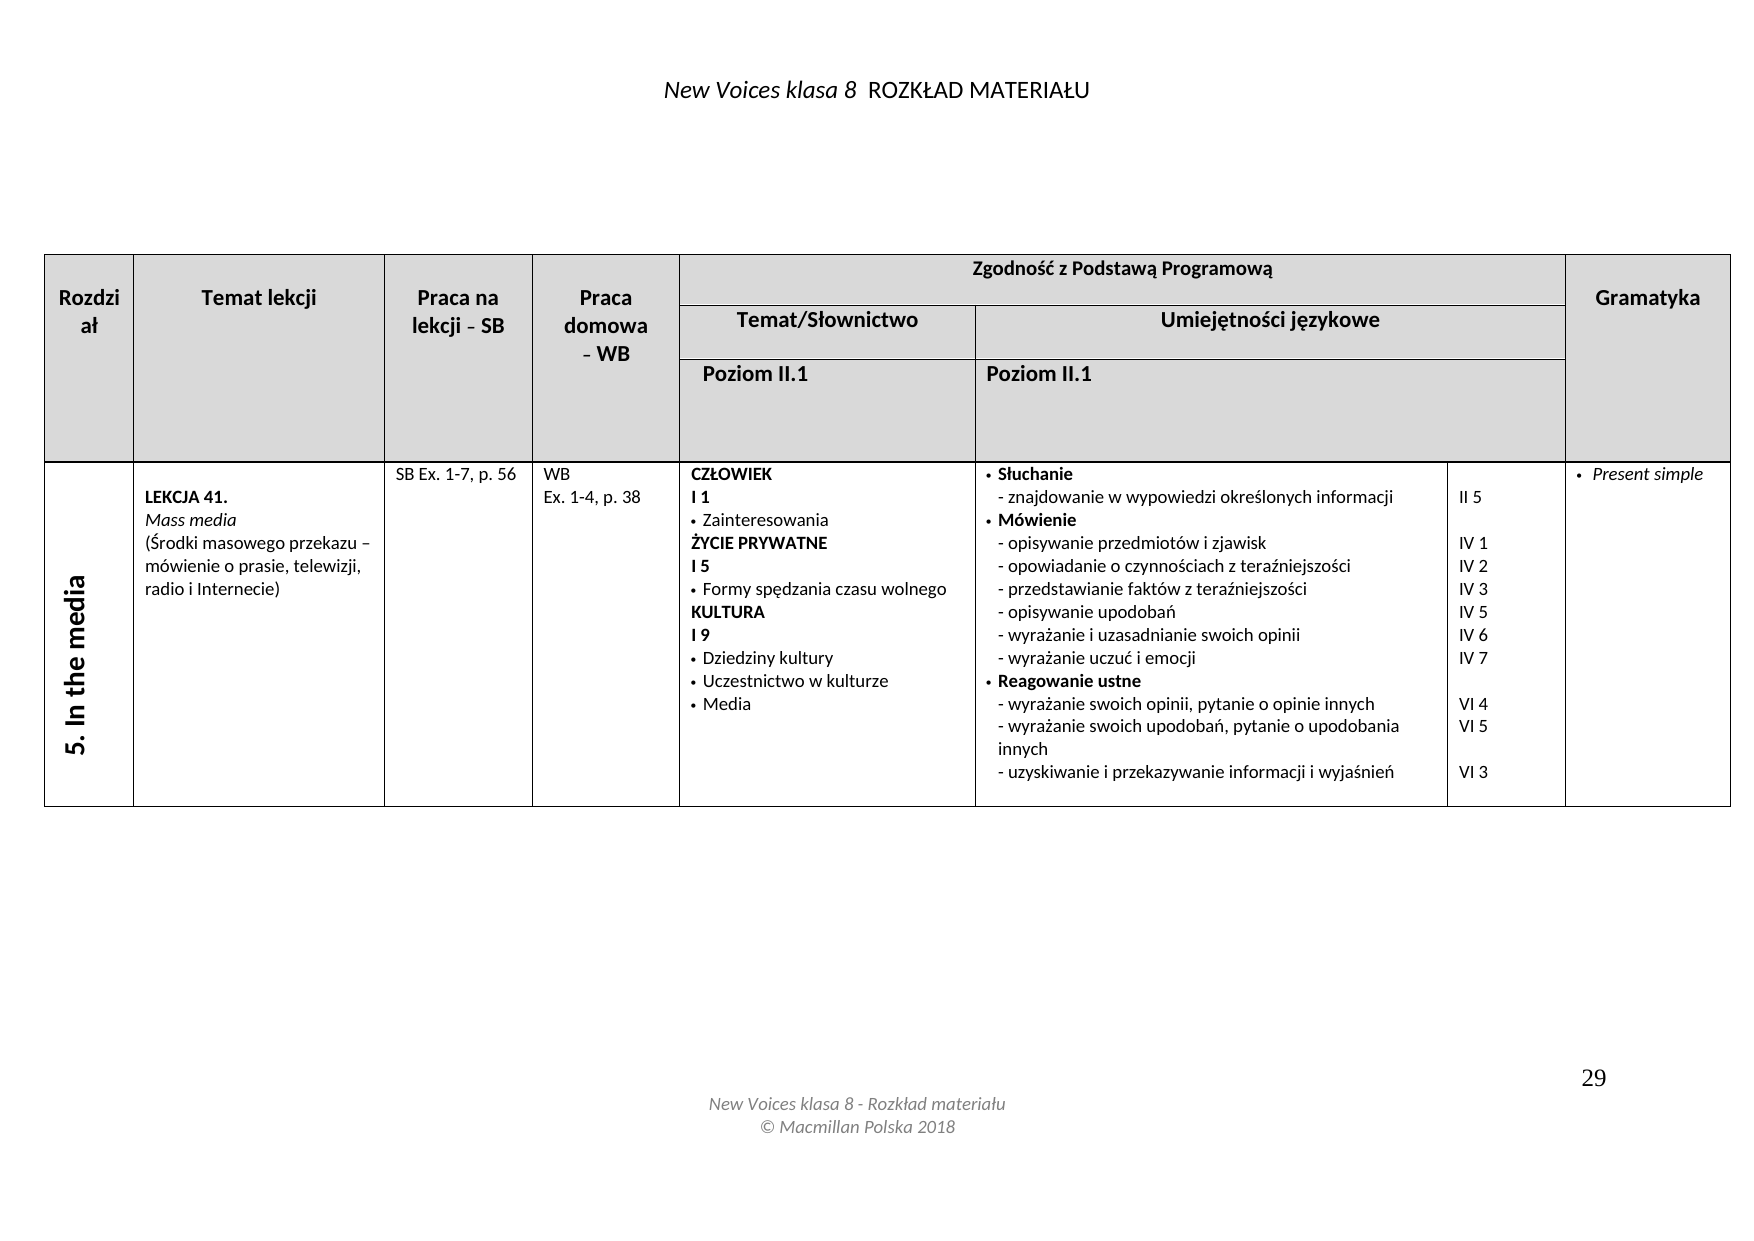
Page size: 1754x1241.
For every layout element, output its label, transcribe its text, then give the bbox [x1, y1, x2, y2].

table_cell Present simple [1566, 463, 1730, 806]
table_cell II 5 IV 1 IV 2 IV 3 IV 5 IV 6 IV 7 VI 4 VI 5 VI 3 [1448, 463, 1565, 806]
table_cell Poziom II.1 [976, 360, 1565, 461]
table_cell WB Ex. 1-4, p. 38 [533, 463, 679, 806]
table_cell SB Ex. 1-7, p. 56 [385, 463, 532, 806]
table_cell 5. In the media [45, 463, 133, 806]
table_header Zgodność z Podstawą Programową [680, 255, 1565, 304]
table_header Praca na lekcji – SB [385, 255, 532, 461]
table_header Gramatyka [1566, 255, 1730, 461]
table_cell Umiejętności językowe [976, 306, 1565, 358]
table_cell LEKCJA 41. Mass media (Środki masowego przekazu – mówienie o prasie, telewizji, radio i Internecie) [134, 463, 384, 806]
table_header Temat lekcji [134, 255, 384, 461]
table_cell Temat/Słownictwo [680, 306, 975, 358]
table_cell CZŁOWIEK I 1 Zainteresowania ŻYCIE PRYWATNE I 5 Formy spędzania czasu wolnego KULTURA I 9 Dziedziny kultury Uczestnictwo w kulturze Media [680, 463, 975, 806]
table_header Rozdział [45, 255, 133, 461]
table_header Praca domowa – WB [533, 255, 679, 461]
table_cell Słuchanie - znajdowanie w wypowiedzi określonych informacji Mówienie - opisywanie przedmiotów i zjawisk - opowiadanie o czynnościach z teraźniejszości - przedstawianie faktów z teraźniejszości - opisywanie upodobań - wyrażanie i uzasadnianie swoich opinii - wyrażanie uczuć i emocji Reagowanie ustne - wyrażanie swoich opinii, pytanie o opinie innych - wyrażanie swoich upodobań, pytanie o upodobania innych - uzyskiwanie i przekazywanie informacji i wyjaśnień [976, 463, 1447, 806]
table_cell Poziom II.1 [680, 360, 975, 461]
